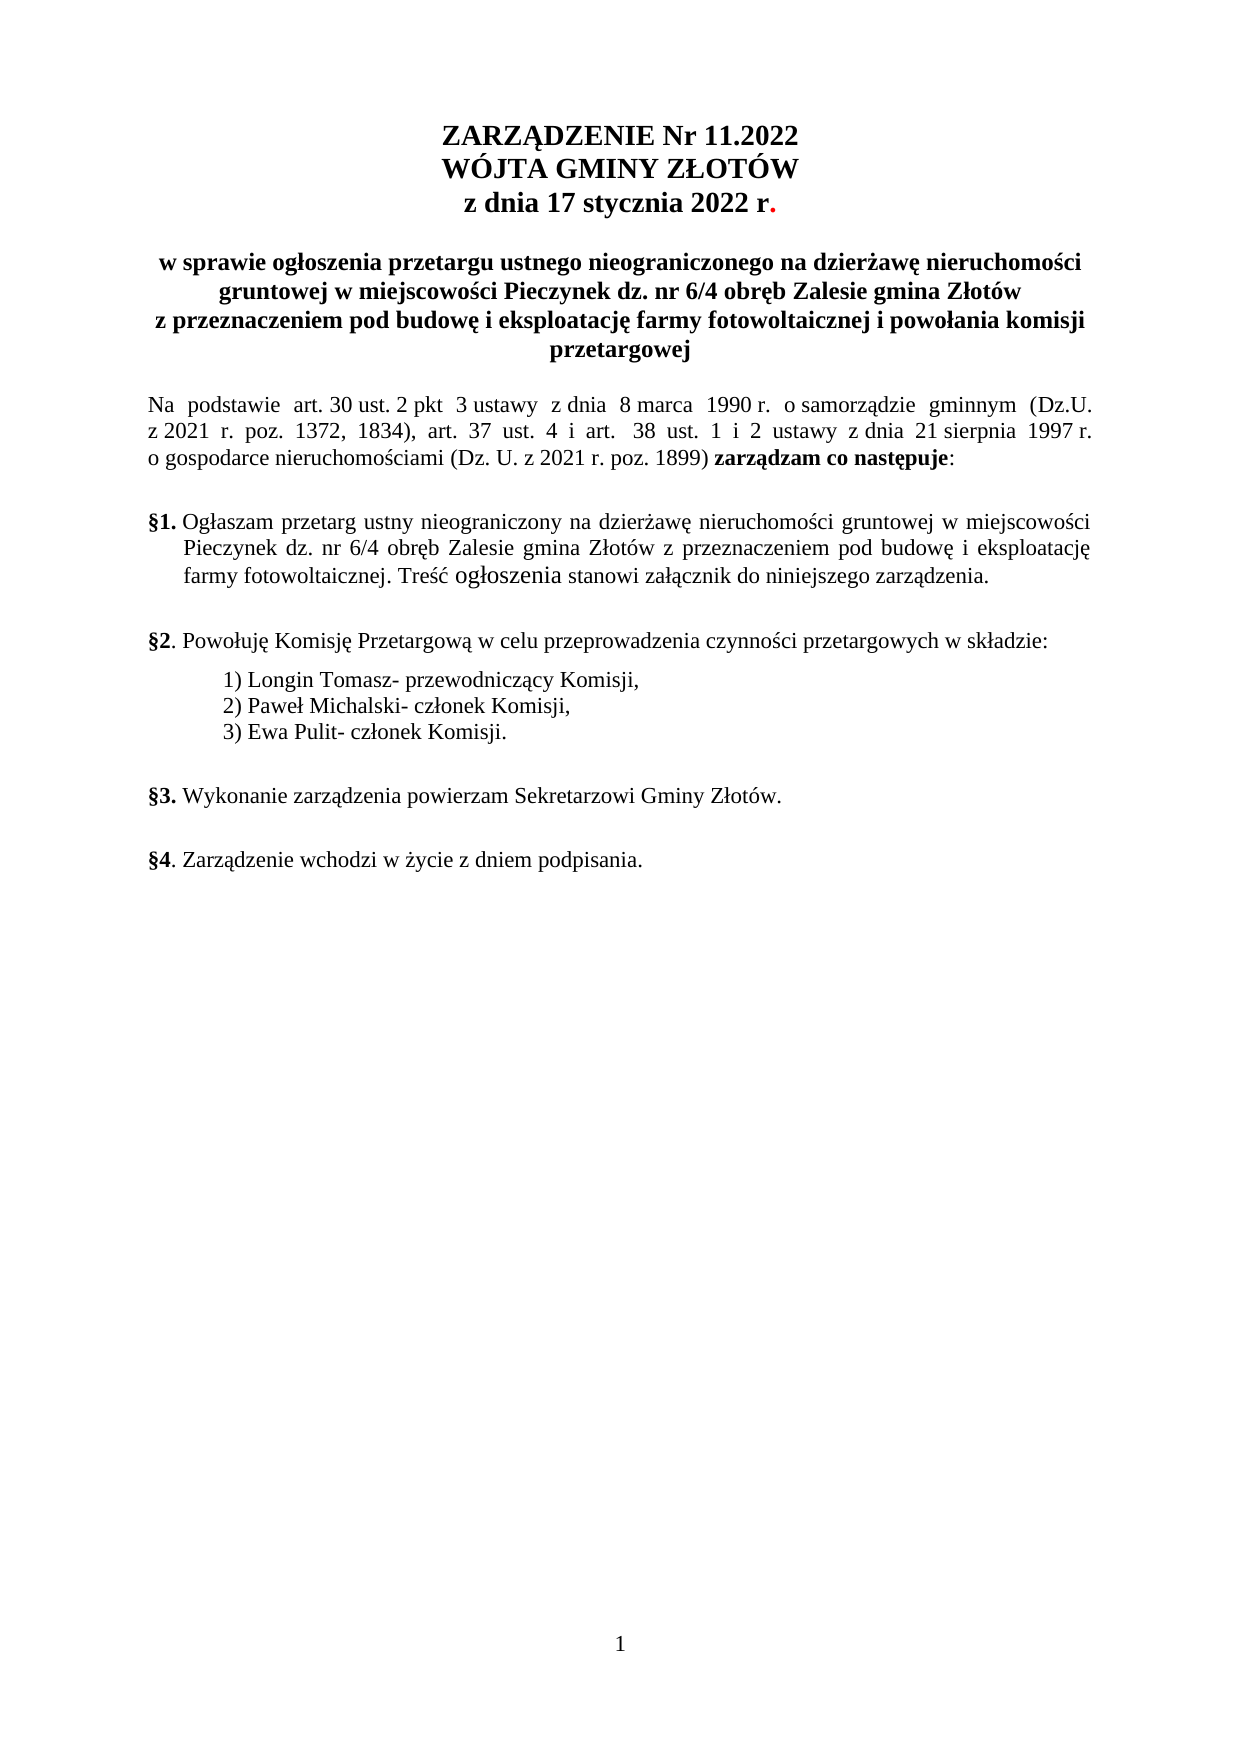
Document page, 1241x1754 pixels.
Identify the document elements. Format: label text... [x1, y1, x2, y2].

text §2. Powołuję Komisję Przetargową w celu przeprowadzenia czynności przetargowych w składzie: [148, 627, 1092, 653]
text WÓJTA GMINY ZŁOTÓW [148, 152, 1092, 185]
text §3. Wykonanie zarządzenia powierzam Sekretarzowi Gminy Złotów. [148, 782, 1092, 808]
text ZARZĄDZENIE Nr 11.2022 [148, 118, 1092, 152]
list Ogłaszam przetarg ustny nieograniczony na dzierżawę nieruchomości gruntowej w miejscowości Pieczynek dz. nr 6/4 obręb Zalesie gmina Złotów z przeznaczeniem pod budowę i eksploatację farmy fotowoltaicznej. Treść ogłoszenia stanowi załącznik do niniejszego zarządzenia. [148, 508, 1092, 589]
text z dnia 17 stycznia 2022 r. [148, 185, 1092, 219]
text §4. Zarządzenie wchodzi w życie z dniem podpisania. [148, 846, 1092, 872]
text Na podstawie art. 30 ust. 2 pkt 3 ustawy z dnia 8 marca 1990 r. o samorządzie gminnym (Dz.U. z 2021 r. poz. 1372, 1834), art. 37 ust. 4 i art. 38 ust. 1 i 2 ustawy z dnia 21 sierpnia 1997 r. o gospodarce nieruchomościami (Dz. U. z 2021 r. poz. 1899) zarządzam co następuje: [148, 391, 1092, 470]
subtitle Ewa Pulit- członek Komisji. [223, 718, 1092, 745]
text w sprawie ogłoszenia przetargu ustnego nieograniczonego na dzierżawę nieruchomości gruntowej w miejscowości Pieczynek dz. nr 6/4 obręb Zalesie gmina Złotów z przeznaczeniem pod budowę i eksploatację farmy fotowoltaicznej i powołania komisji przetargowej [148, 247, 1092, 362]
subtitle Paweł Michalski- członek Komisji, [223, 692, 1092, 718]
subtitle Longin Tomasz- przewodniczący Komisji, [223, 666, 1092, 692]
